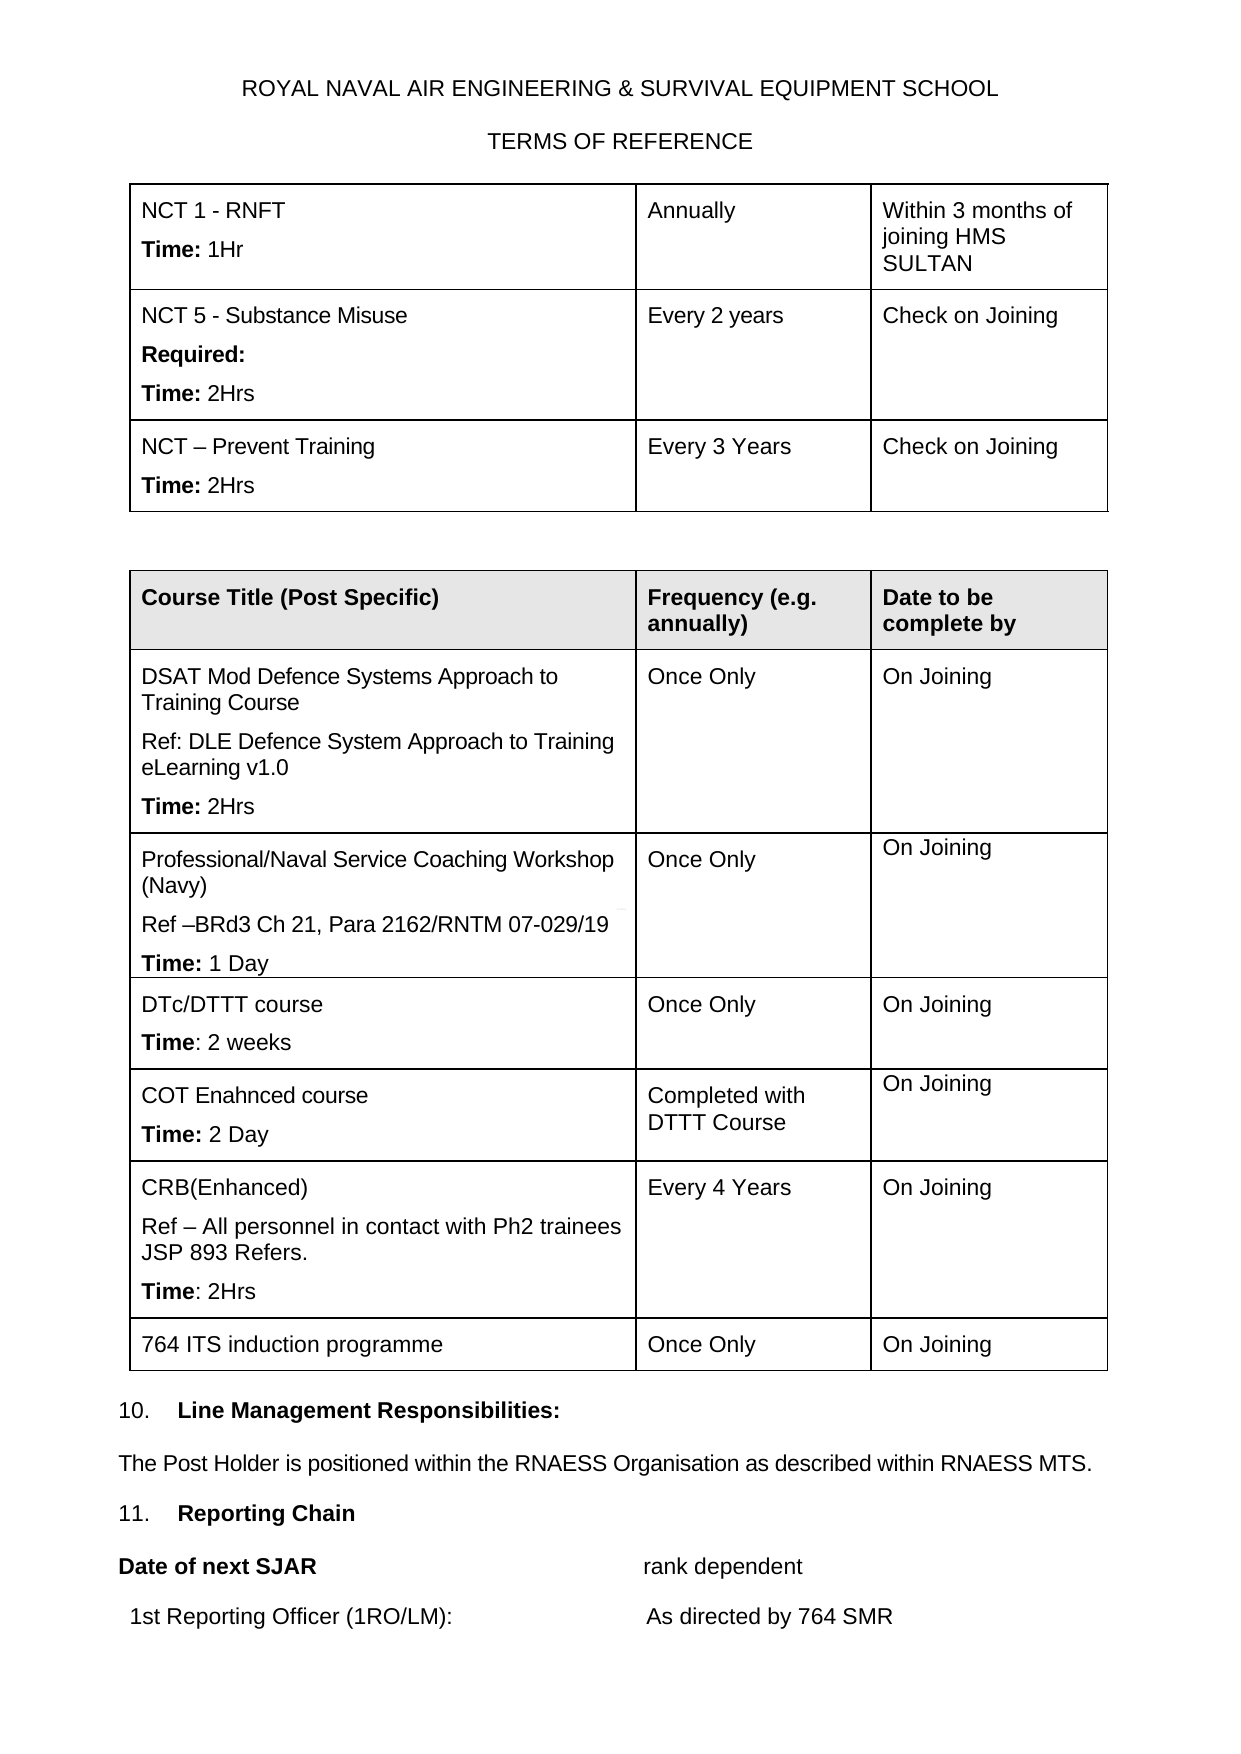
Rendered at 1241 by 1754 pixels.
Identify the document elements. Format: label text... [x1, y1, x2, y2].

table_cell NCT 5 - Substance Misuse Required: Time: 2Hrs [131, 290, 635, 419]
table_cell COT Enahnced course Time: 2 Day [131, 1070, 635, 1160]
table_header Date to be complete by [872, 571, 1107, 649]
text The Post Holder is positioned within the RNAESS Organisation as described within RNAESS MTS. [118, 1450, 1122, 1476]
table_cell Check on Joining [872, 421, 1107, 511]
table_cell Once Only [637, 650, 870, 832]
table_cell Every 3 Years [637, 421, 870, 511]
table_cell DTc/DTTT course Time: 2 weeks [131, 978, 635, 1068]
table_cell Within 3 months of joining HMS SULTAN [872, 185, 1107, 288]
table_cell On Joining [872, 1162, 1107, 1317]
table_header 1st Reporting Officer (1RO/LM): [118, 1603, 635, 1634]
table_cell DSAT Mod Defence Systems Approach to Training Course Ref: DLE Defence System Approach to Training eLearning v1.0 Time: 2Hrs [131, 650, 635, 832]
table_header Course Title (Post Specific) [131, 571, 635, 649]
table_cell Once Only [637, 834, 870, 976]
table_cell On Joining [872, 834, 1107, 976]
table_cell NCT – Prevent Training Time: 2Hrs [131, 421, 635, 511]
table_cell Every 4 Years [637, 1162, 870, 1317]
table_header Frequency (e.g. annually) [637, 571, 870, 649]
table_cell CRB(Enhanced) Ref – All personnel in contact with Ph2 trainees JSP 893 Refers. Time: 2Hrs [131, 1162, 635, 1317]
table_cell Annually [637, 185, 870, 288]
table_cell NCT 1 - RNFT Time: 1Hr [131, 185, 635, 288]
table_cell Completed with DTTT Course [637, 1070, 870, 1160]
list Reporting Chain [118, 1500, 1122, 1527]
table_cell Once Only [637, 978, 870, 1068]
table_header As directed by 764 SMR [635, 1603, 1004, 1634]
list Line Management Responsibilities: [118, 1397, 1122, 1424]
table_cell Professional/Naval Service Coaching Workshop (Navy) Ref –BRd3 Ch 21, Para 2162/RNTM 07-029/19 Time: 1 Day [131, 834, 635, 976]
table_cell Every 2 years [637, 290, 870, 419]
text Date of next SJAR rank dependent [118, 1553, 1122, 1579]
table_cell On Joining [872, 650, 1107, 832]
table_cell Check on Joining [872, 290, 1107, 419]
table_cell On Joining [872, 1070, 1107, 1160]
table_cell Once Only [637, 1319, 870, 1370]
table_cell 764 ITS induction programme [131, 1319, 635, 1370]
table_cell On Joining [872, 978, 1107, 1068]
table_cell On Joining [872, 1319, 1107, 1370]
